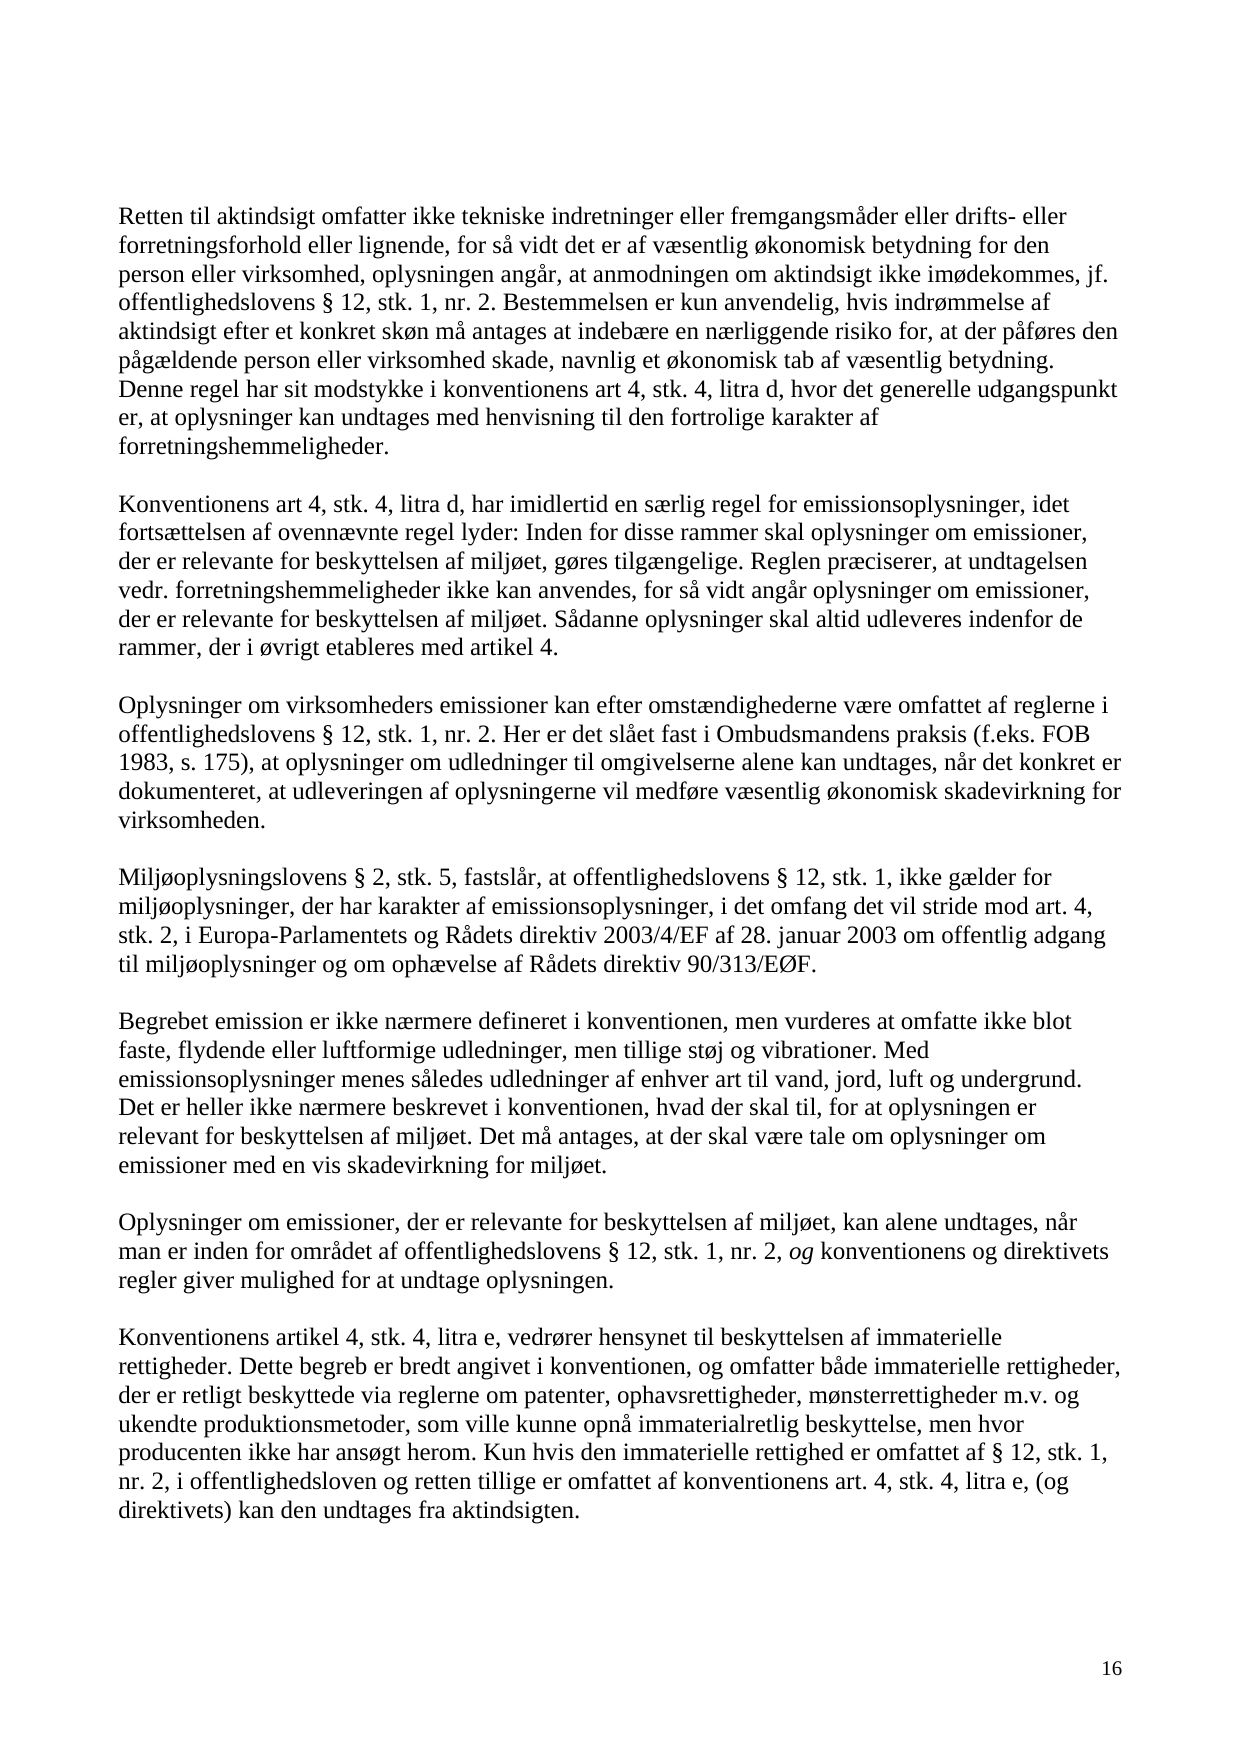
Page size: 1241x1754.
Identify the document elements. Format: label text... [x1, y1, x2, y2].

text Retten til aktindsigt omfatter ikke tekniske indretninger eller fremgangsmåder eller drifts- eller forretningsforhold eller lignende, for så vidt det er af væsentlig økonomisk betydning for den person eller virksomhed, oplysningen angår, at anmodningen om aktindsigt ikke imødekommes, jf. offentlighedslovens § 12, stk. 1, nr. 2. Bestemmelsen er kun anvendelig, hvis indrømmelse af aktindsigt efter et konkret skøn må antages at indebære en nærliggende risiko for, at der påføres den pågældende person eller virksomhed skade, navnlig et økonomisk tab af væsentlig betydning. Denne regel har sit modstykke i konventionens art 4, stk. 4, litra d, hvor det generelle udgangspunkt er, at oplysninger kan undtages med henvisning til den fortrolige karakter af forretningshemmeligheder. [118, 201, 1122, 460]
text Konventionens art 4, stk. 4, litra d, har imidlertid en særlig regel for emissionsoplysninger, idet fortsættelsen af ovennævnte regel lyder: Inden for disse rammer skal oplysninger om emissioner, der er relevante for beskyttelsen af miljøet, gøres tilgængelige. Reglen præciserer, at undtagelsen vedr. forretningshemmeligheder ikke kan anvendes, for så vidt angår oplysninger om emissioner, der er relevante for beskyttelsen af miljøet. Sådanne oplysninger skal altid udleveres indenfor de rammer, der i øvrigt etableres med artikel 4. [118, 489, 1122, 661]
text Miljøoplysningslovens § 2, stk. 5, fastslår, at offentlighedslovens § 12, stk. 1, ikke gælder for miljøoplysninger, der har karakter af emissionsoplysninger, i det omfang det vil stride mod art. 4, stk. 2, i Europa-Parlamentets og Rådets direktiv 2003/4/EF af 28. januar 2003 om offentlig adgang til miljøoplysninger og om ophævelse af Rådets direktiv 90/313/EØF. [118, 862, 1122, 977]
text Det er heller ikke nærmere beskrevet i konventionen, hvad der skal til, for at oplysningen er relevant for beskyttelsen af miljøet. Det må antages, at der skal være tale om oplysninger om emissioner med en vis skadevirkning for miljøet. [118, 1092, 1122, 1179]
text Oplysninger om virksomheders emissioner kan efter omstændighederne være omfattet af reglerne i offentlighedslovens § 12, stk. 1, nr. 2. Her er det slået fast i Ombudsmandens praksis (f.eks. FOB 1983, s. 175), at oplysninger om udledninger til omgivelserne alene kan undtages, når det konkret er dokumenteret, at udleveringen af oplysningerne vil medføre væsentlig økonomisk skadevirkning for virksomheden. [118, 690, 1122, 834]
text Oplysninger om emissioner, der er relevante for beskyttelsen af miljøet, kan alene undtages, når man er inden for området af offentlighedslovens § 12, stk. 1, nr. 2, og konventionens og direktivets regler giver mulighed for at undtage oplysningen. [118, 1207, 1122, 1294]
text Konventionens artikel 4, stk. 4, litra e, vedrører hensynet til beskyttelsen af immaterielle rettigheder. Dette begreb er bredt angivet i konventionen, og omfatter både immaterielle rettigheder, der er retligt beskyttede via reglerne om patenter, ophavsrettigheder, mønsterrettigheder m.v. og ukendte produktionsmetoder, som ville kunne opnå immaterialretlig beskyttelse, men hvor producenten ikke har ansøgt herom. Kun hvis den immaterielle rettighed er omfattet af § 12, stk. 1, nr. 2, i offentlighedsloven og retten tillige er omfattet af konventionens art. 4, stk. 4, litra e, (og direktivets) kan den undtages fra aktindsigten. [118, 1322, 1122, 1524]
text Begrebet emission er ikke nærmere defineret i konventionen, men vurderes at omfatte ikke blot faste, flydende eller luftformige udledninger, men tillige støj og vibrationer. Med emissionsoplysninger menes således udledninger af enhver art til vand, jord, luft og undergrund. [118, 1006, 1122, 1092]
